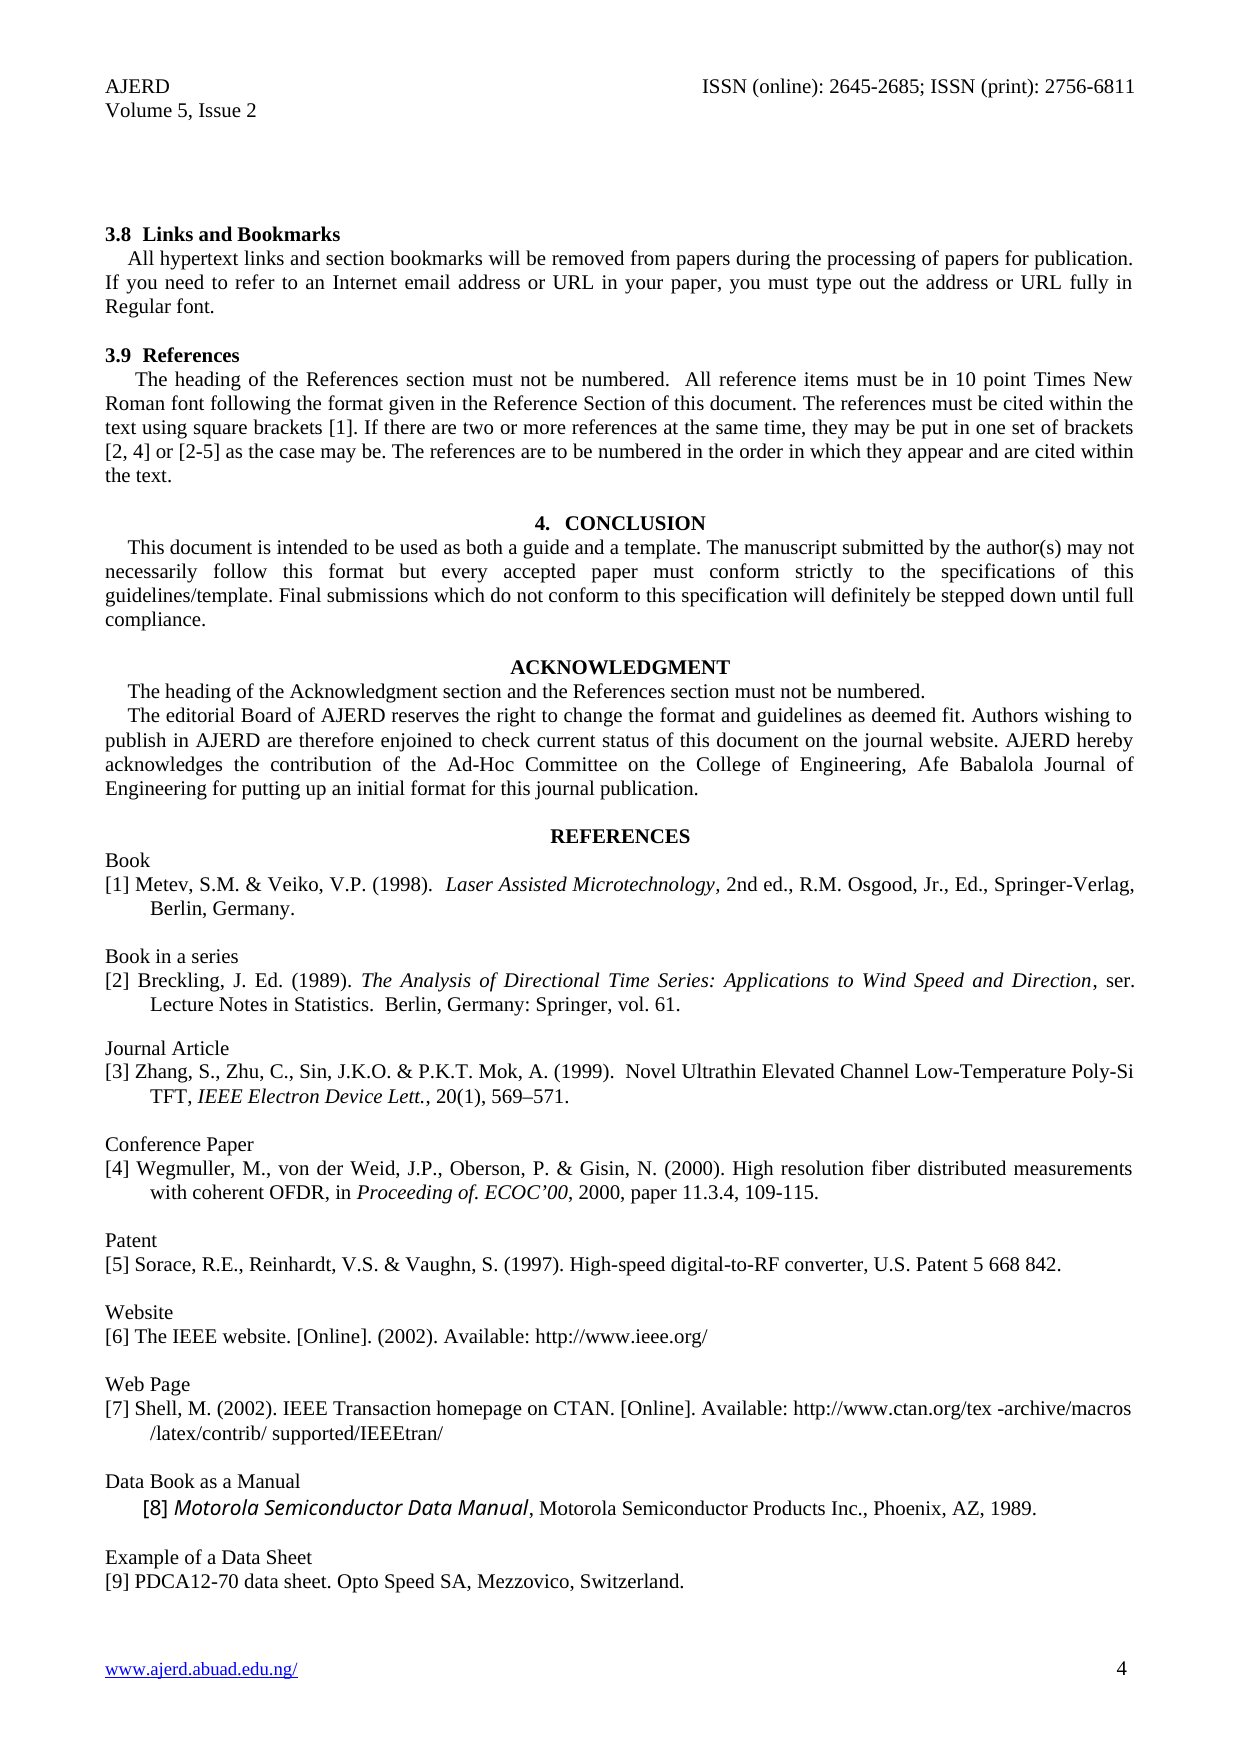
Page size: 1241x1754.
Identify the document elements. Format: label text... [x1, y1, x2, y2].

list Data Book as a Manual [105, 1468, 1135, 1493]
text All hypertext links and section bookmarks will be removed from papers during the processing of papers for publication. If you need to refer to an Internet email address or URL in your paper, you must type out the address or URL fully in Regular font. [105, 246, 1135, 318]
list [2] Breckling, J. Ed. (1989). The Analysis of Directional Time Series: Applications to Wind Speed and Direction, ser. Lecture Notes in Statistics. Berlin, Germany: Springer, vol. 61. [105, 968, 1135, 1016]
text Book [105, 848, 1135, 872]
text This document is intended to be used as both a guide and a template. The manuscript submitted by the author(s) may not necessarily follow this format but every accepted paper must conform strictly to the specifications of this guidelines/template. Final submissions which do not conform to this specification will definitely be stepped down until full compliance. [105, 535, 1135, 631]
list Example of a Data Sheet [105, 1545, 1135, 1569]
subtitle CONCLUSION [105, 511, 1135, 535]
list Conference Paper [105, 1132, 1135, 1156]
list [6] The IEEE website. [Online]. (2002). Available: http://www.ieee.org/ [105, 1324, 1135, 1348]
list [5] Sorace, R.E., Reinhardt, V.S. & Vaughn, S. (1997). High-speed digital-to-RF converter, U.S. Patent 5 668 842. [105, 1252, 1135, 1276]
list [7] Shell, M. (2002). IEEE Transaction homepage on CTAN. [Online]. Available: http://www.ctan.org/tex -archive/macros /latex/contrib/ supported/IEEEtran/ [105, 1396, 1135, 1444]
text The editorial Board of AJERD reserves the right to change the format and guidelines as deemed fit. Authors wishing to publish in AJERD are therefore enjoined to check current status of this document on the journal website. AJERD hereby acknowledges the contribution of the Ad-Hoc Committee on the College of Engineering, Afe Babalola Journal of Engineering for putting up an initial format for this journal publication. [105, 703, 1135, 800]
list Book in a series [105, 944, 1135, 968]
list Journal Article [105, 1035, 1135, 1059]
list [3] Zhang, S., Zhu, C., Sin, J.K.O. & P.K.T. Mok, A. (1999). Novel Ultrathin Elevated Channel Low-Temperature Poly-Si TFT, IEEE Electron Device Lett., 20(1), 569–571. [105, 1059, 1135, 1108]
text The heading of the Acknowledgment section and the References section must not be numbered. [105, 679, 1135, 703]
list Website [105, 1300, 1135, 1324]
subtitle REFERENCES [105, 824, 1135, 848]
subtitle ACKNOWLEDGMENT [105, 655, 1135, 679]
list [1] Metev, S.M. & Veiko, V.P. (1998). Laser Assisted Microtechnology, 2nd ed., R.M. Osgood, Jr., Ed., Springer-Verlag, Berlin, Germany. [105, 872, 1135, 920]
list [8] Motorola Semiconductor Data Manual, Motorola Semiconductor Products Inc., Phoenix, AZ, 1989. [142, 1493, 1135, 1521]
list Web Page [105, 1372, 1135, 1396]
list [4] Wegmuller, M., von der Weid, J.P., Oberson, P. & Gisin, N. (2000). High resolution fiber distributed measurements with coherent OFDR, in Proceeding of. ECOC’00, 2000, paper 11.3.4, 109-115. [105, 1156, 1135, 1204]
text The heading of the References section must not be numbered. All reference items must be in 10 point Times New Roman font following the format given in the Reference Section of this document. The references must be cited within the text using square brackets [1]. If there are two or more references at the same time, they may be put in one set of brackets [2, 4] or [2-5] as the case may be. The references are to be numbered in the order in which they appear and are cited within the text. [105, 367, 1135, 487]
subtitle Links and Bookmarks [105, 222, 1135, 246]
list [9] PDCA12-70 data sheet. Opto Speed SA, Mezzovico, Switzerland. [105, 1569, 1135, 1593]
list Patent [105, 1228, 1135, 1252]
subtitle References [105, 342, 1135, 367]
